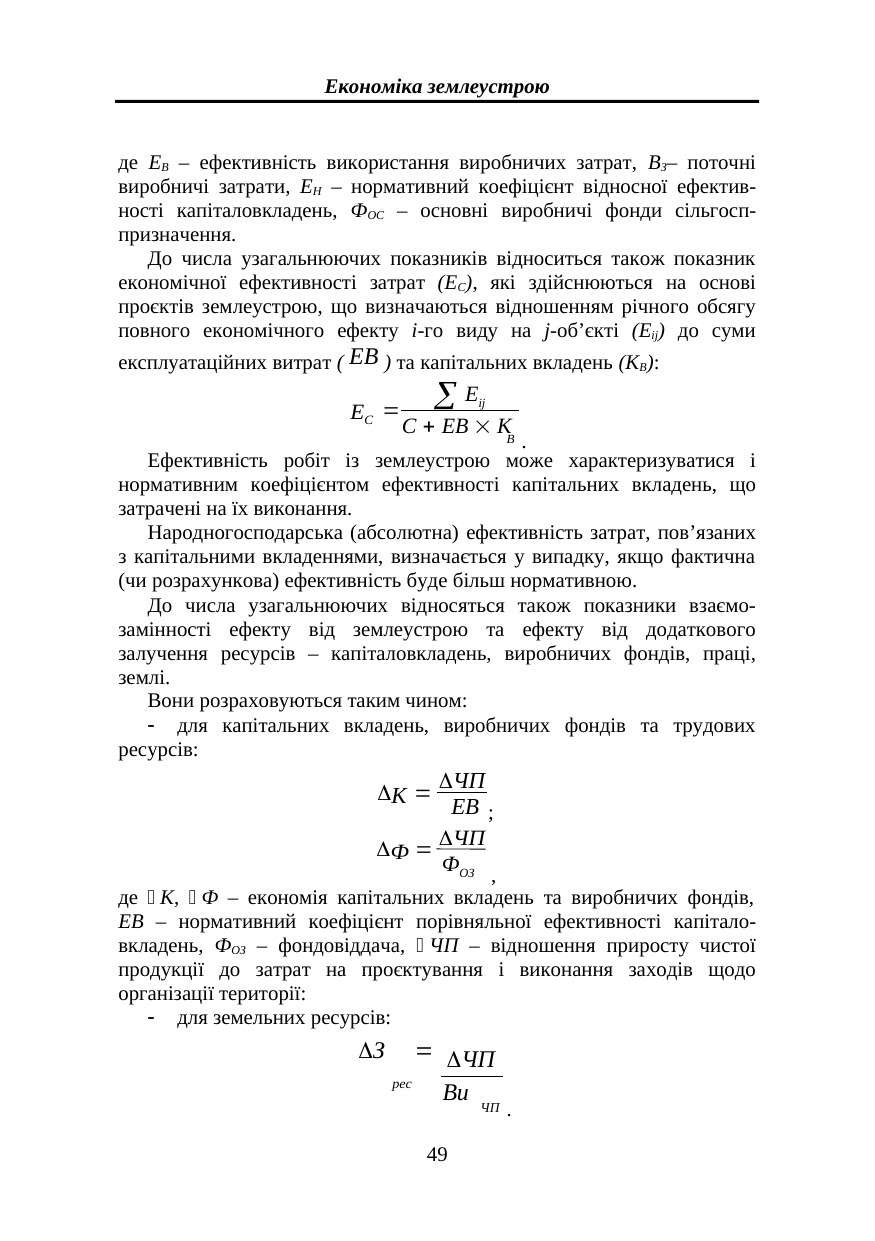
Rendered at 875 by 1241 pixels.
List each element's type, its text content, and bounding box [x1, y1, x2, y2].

text Ефективність робіт із землеустрою може характеризуватися і нормативним коефіцієнтом ефективності капітальних вкладень, що затрачені на їх виконання. [118, 448, 756, 520]
text До числа узагальнюючих показників відноситься також показник економічної ефективності затрат (EC), які здійснюються на основі проєктів землеустрою, що визначаються відношенням річного обсягу повного економічного ефекту i-го виду на j-об’єкті (Eij) до суми експлуатаційних витрат ( ЕВ ) та капітальних вкладень (KB): [118, 246, 756, 374]
text К  ЧП [192, 762, 672, 795]
text ФОЗ , [202, 851, 736, 887]
text Ф  ЧП [191, 821, 672, 851]
text де EB – ефективність використання виробничих затрат, ВЗ– поточні виробничі затрати, EH – нормативний коефіцієнт відносної ефектив- ності капіталовкладень, ФОС – основні виробничі фонди сільгосп- призначення. [118, 149, 756, 246]
list для капітальних вкладень, виробничих фондів та трудових ресурсів: [118, 713, 756, 761]
text С C  ЕВ  К [364, 416, 784, 438]
list для земельних ресурсів: [147, 1005, 784, 1029]
text ЧП [446, 1044, 784, 1072]
text рес [133, 1077, 672, 1091]
text ЧП . [249, 1092, 743, 1121]
text ЕВ – нормативний коефіцієнт порівняльної ефективності капітало- вкладень, ФОЗ – фондовіддача, ЧП – відношення приросту чистої продукції до затрат на проєктування і виконання заходів щодо організації території: [118, 909, 756, 1005]
text З  [89, 1044, 433, 1062]
text ЕВ ; [202, 795, 743, 819]
text де К, Ф – економія капітальних вкладень та виробничих фондів, [118, 887, 784, 909]
text Народногосподарська (абсолютна) ефективність затрат, пов’язаних з капітальними вкладеннями, визначається у випадку, якщо фактична (чи розрахункова) ефективність буде більш нормативною. [118, 520, 756, 592]
text До числа узагальнюючих відносяться також показники взаємо- замінності ефекту від землеустрою та ефекту від додаткового залучення ресурсів – капіталовкладень, виробничих фондів, праці, землі. [118, 592, 756, 689]
text Е   Еij [350, 374, 784, 416]
text Вони розраховуються таким чином: [147, 689, 784, 713]
